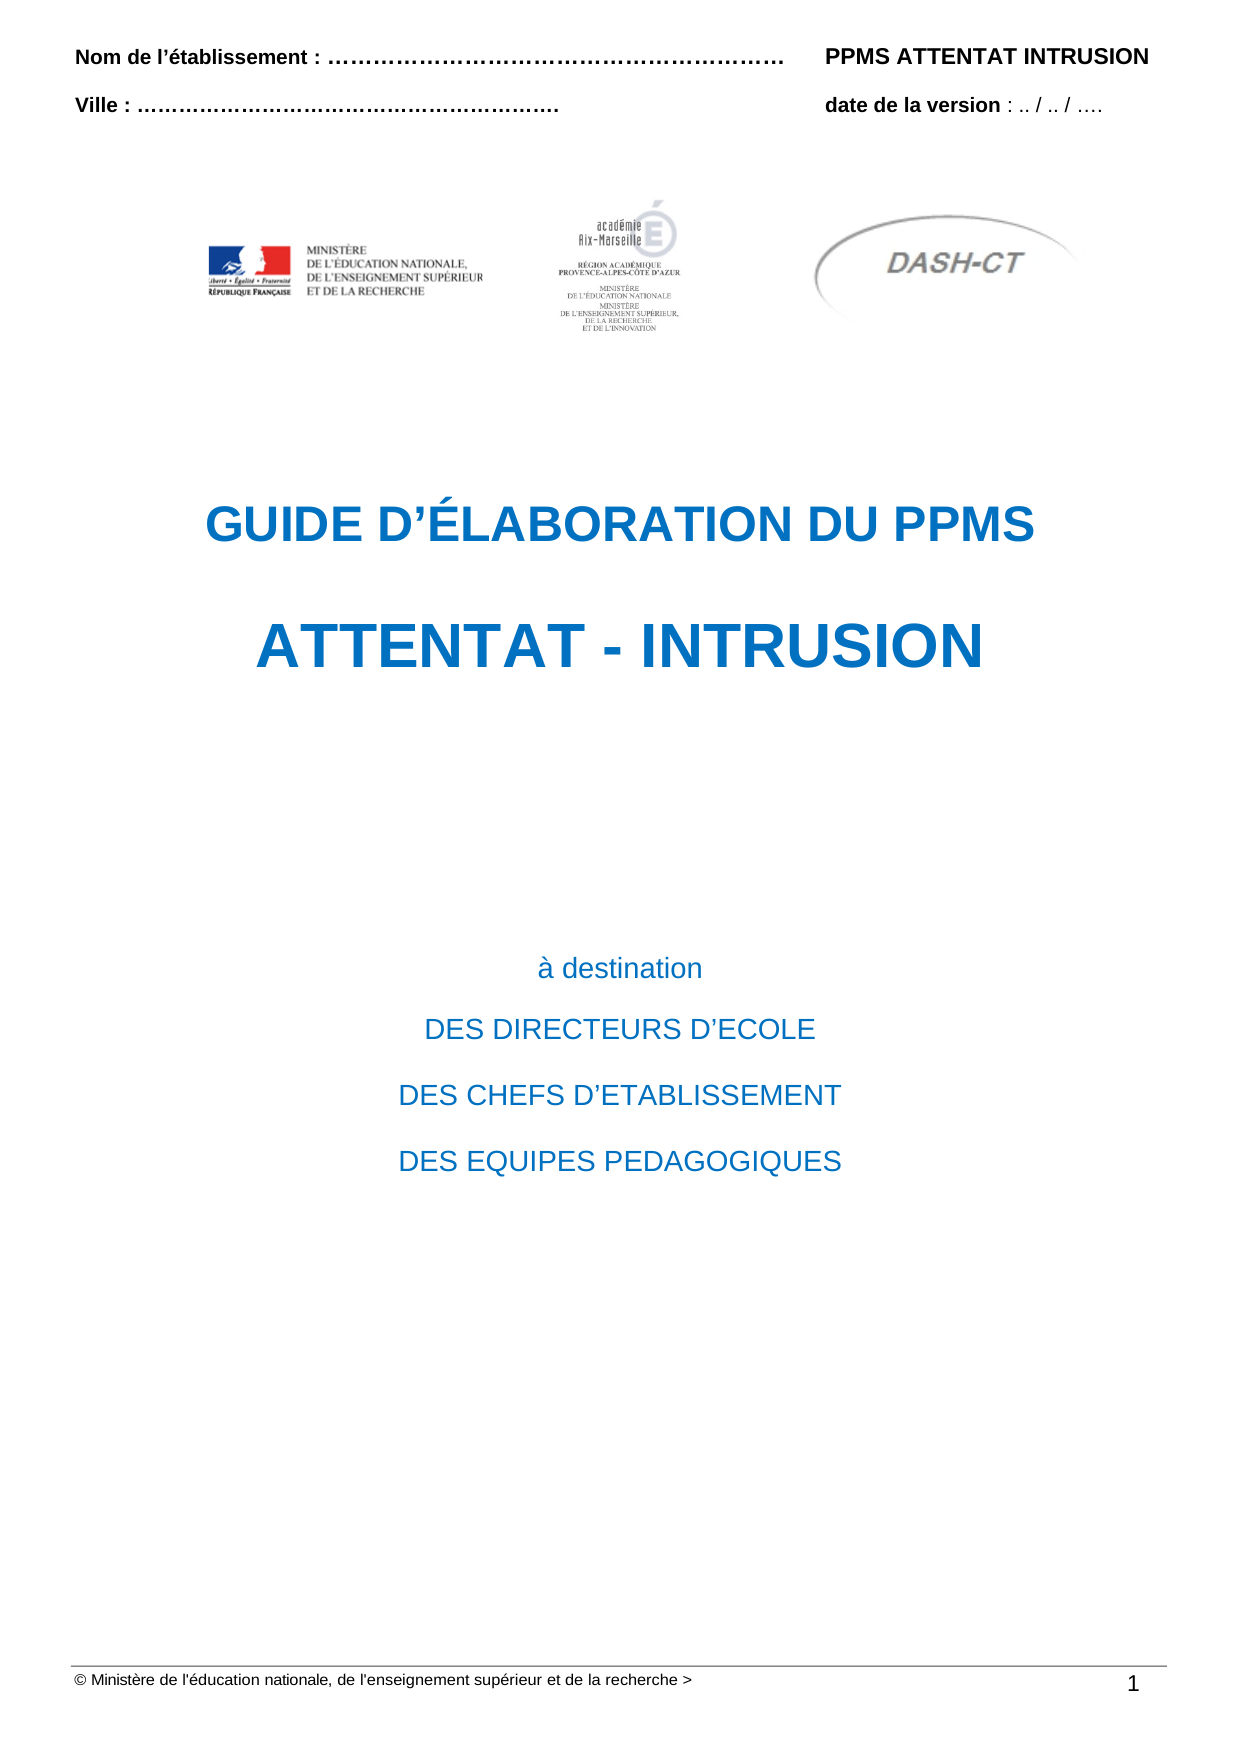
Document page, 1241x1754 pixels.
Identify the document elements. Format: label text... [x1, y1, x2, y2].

text à destination [75, 951, 1165, 984]
picture [797, 210, 1091, 327]
text DES CHEFS D’ETABLISSEMENT [75, 1078, 1165, 1112]
picture [207, 216, 482, 323]
text DES EQUIPES PEDAGOGIQUES [75, 1144, 1165, 1178]
text GUIDE D’ÉLABORATION DU PPMS [75, 495, 1165, 552]
text ATTENTAT - INTRUSION [75, 609, 1165, 681]
picture [535, 183, 701, 341]
text DES DIRECTEURS D’ECOLE [75, 1012, 1165, 1046]
